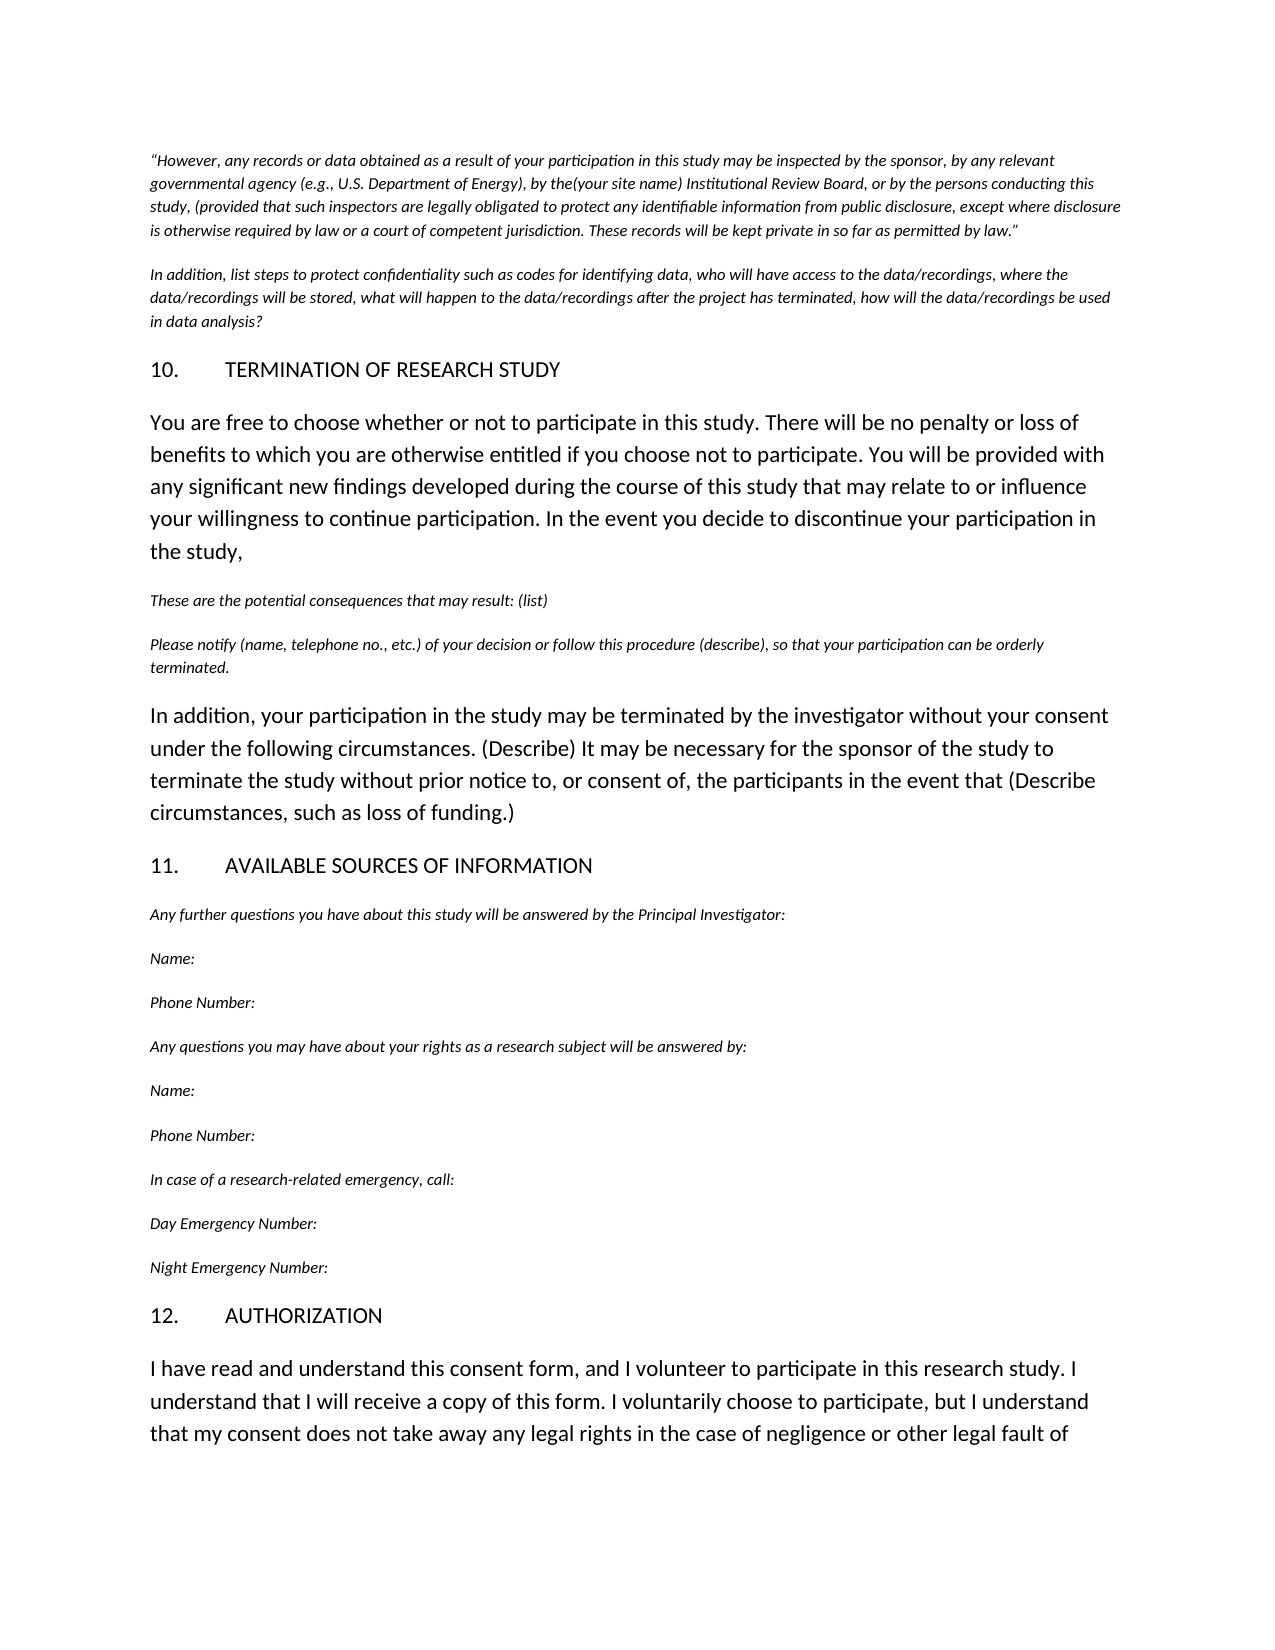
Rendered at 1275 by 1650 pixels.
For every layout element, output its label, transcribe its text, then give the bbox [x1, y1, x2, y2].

text Name: [150, 948, 1125, 968]
text These are the potential consequences that may result: (list) [150, 590, 1125, 610]
text Any further questions you have about this study will be answered by the Principal Investigator: [150, 904, 1125, 924]
text Phone Number: [150, 1125, 1125, 1145]
text 12. AUTHORIZATION [150, 1302, 1125, 1329]
text Night Emergency Number: [150, 1257, 1125, 1278]
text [150, 1354, 1125, 1447]
text Name: [150, 1081, 1125, 1101]
text 11. AVAILABLE SOURCES OF INFORMATION [150, 851, 1125, 879]
text Day Emergency Number: [150, 1213, 1125, 1233]
text Phone Number: [150, 992, 1125, 1013]
text 10. TERMINATION OF RESEARCH STUDY [150, 355, 1125, 383]
text In case of a research-related emergency, call: [150, 1169, 1125, 1189]
text Any questions you may have about your rights as a research subject will be answered by: [150, 1037, 1125, 1057]
text “However, any records or data obtained as a result of your participation in this study may be inspected by the sponsor, by any relevant governmental agency (e.g., U.S. Department of Energy), by the(your site name) Institutional Review Board, or by the persons conducting this study, (provided that such inspectors are legally obligated to protect any identifiable information from public disclosure, except where disclosure is otherwise required by law or a court of competent jurisdiction. These records will be kept private in so far as permitted by law.” [150, 150, 1125, 240]
text In addition, list steps to protect confidentiality such as codes for identifying data, who will have access to the data/recordings, where the data/recordings will be stored, what will happen to the data/recordings after the project has terminated, how will the data/recordings be used in data analysis? [150, 264, 1125, 331]
text You are free to choose whether or not to participate in this study. There will be no penalty or loss of benefits to which you are otherwise entitled if you choose not to participate. You will be provided with any significant new findings developed during the course of this study that may relate to or influence your willingness to continue participation. In the event you decide to discontinue your participation in the study, [150, 408, 1125, 565]
text Please notify (name, telephone no., etc.) of your decision or follow this procedure (describe), so that your participation can be orderly terminated. [150, 634, 1125, 678]
text In addition, your participation in the study may be terminated by the investigator without your consent under the following circumstances. (Describe) It may be necessary for the sponsor of the study to terminate the study without prior notice to, or consent of, the participants in the event that (Describe circumstances, such as loss of funding.) [150, 701, 1125, 826]
